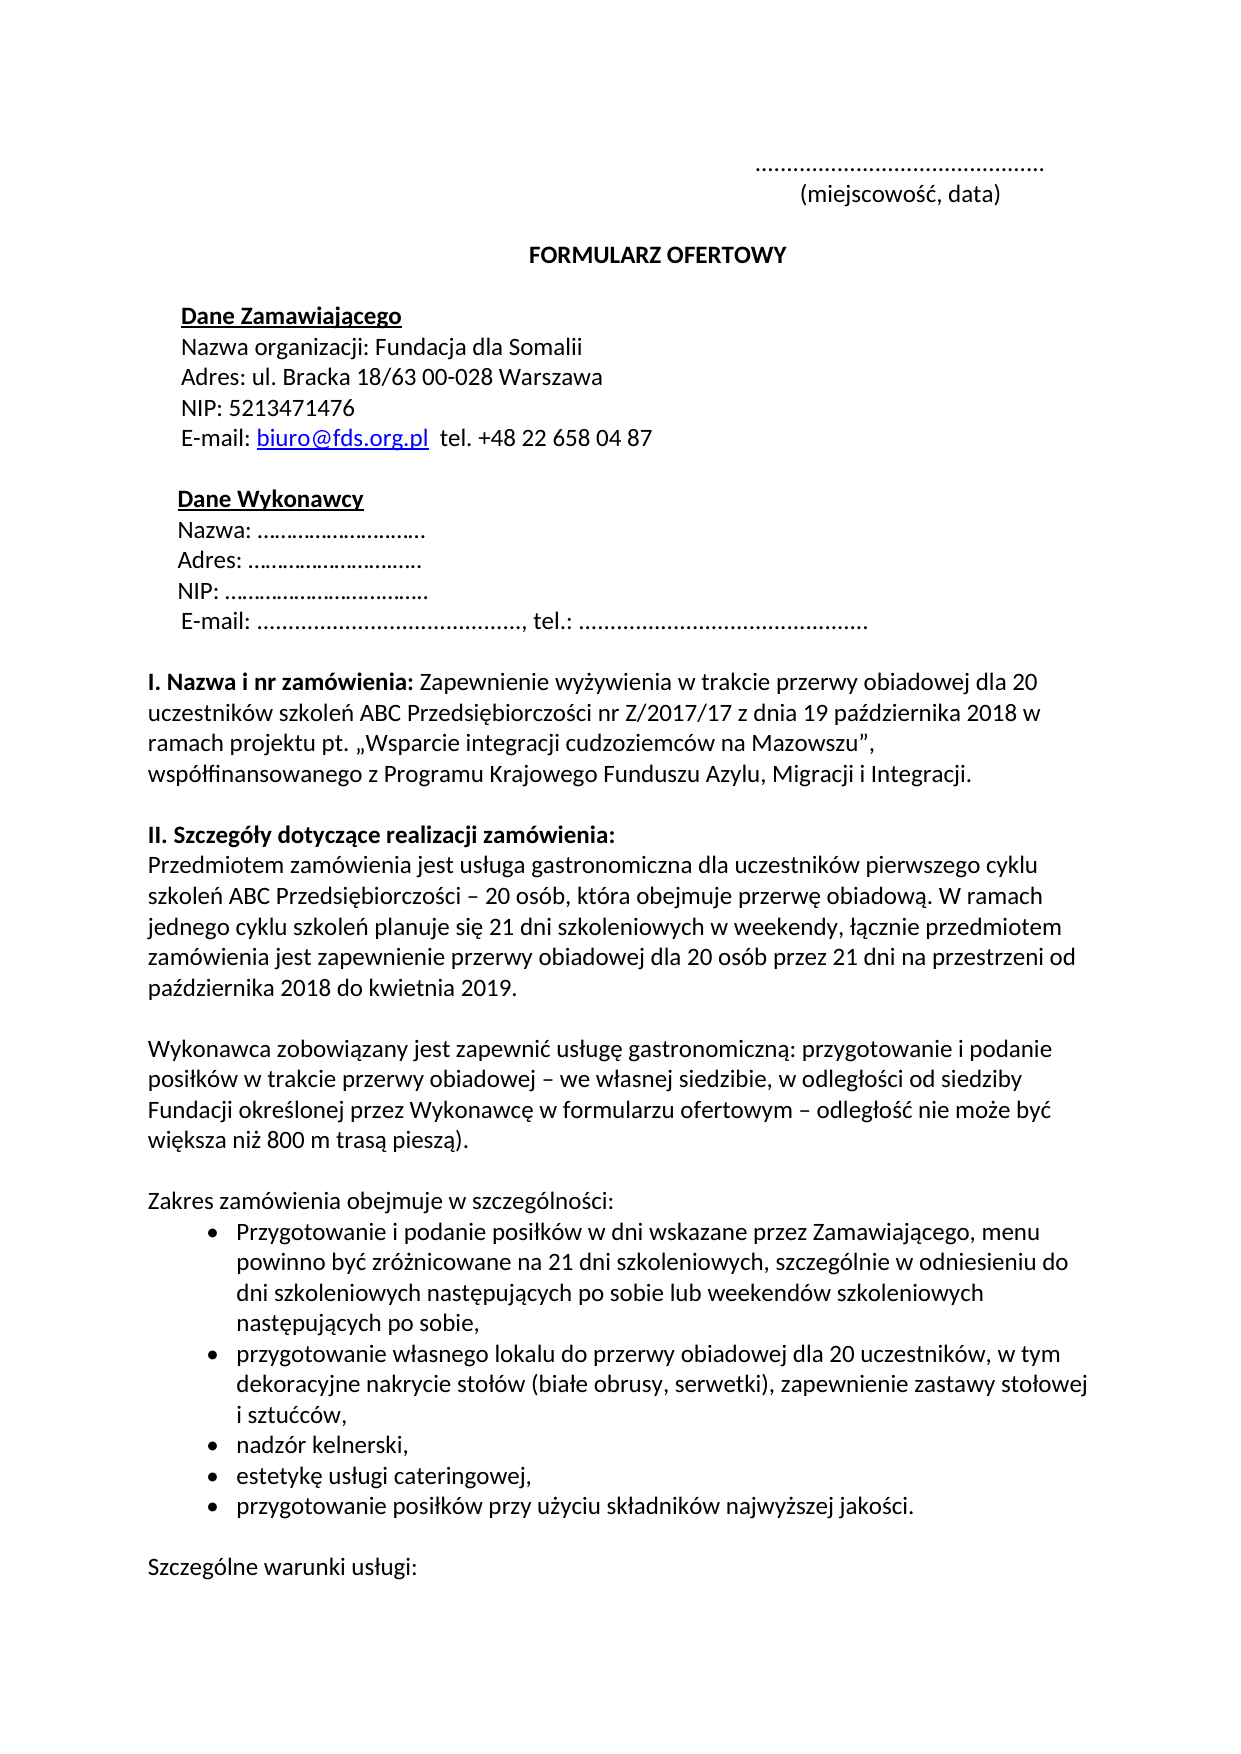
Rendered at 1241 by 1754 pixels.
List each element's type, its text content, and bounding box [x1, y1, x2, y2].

text (miejscowość, data) [223, 178, 1093, 239]
list Nazwa organizacji: Fundacja dla Somalii [181, 331, 1093, 361]
text I. Nazwa i nr zamówienia: Zapewnienie wyżywienia w trakcie przerwy obiadowej dla 20 uczestników szkoleń ABC Przedsiębiorczości nr Z/2017/17 z dnia 19 października 2018 w ramach projektu pt. „Wsparcie integracji cudzoziemców na Mazowszu”, współfinansowanego z Programu Krajowego Funduszu Azylu, Migracji i Integracji. [148, 666, 1093, 788]
text .............................................. [177, 148, 1093, 178]
text Adres: …………………….….. [177, 544, 1093, 575]
text Dane Wykonawcy [177, 483, 1093, 514]
list estetykę usługi cateringowej, [206, 1460, 1093, 1491]
list E-mail: biuro@fds.org.pl tel. +48 22 658 04 87 [181, 422, 1093, 453]
text FORMULARZ OFERTOWY [223, 239, 1093, 270]
text Przedmiotem zamówienia jest usługa gastronomiczna dla uczestników pierwszego cyklu szkoleń ABC Przedsiębiorczości – 20 osób, która obejmuje przerwę obiadową. W ramach jednego cyklu szkoleń planuje się 21 dni szkoleniowych w weekendy, łącznie przedmiotem zamówienia jest zapewnienie przerwy obiadowej dla 20 osób przez 21 dni na przestrzeni od października 2018 do kwietnia 2019. [148, 849, 1093, 1002]
list Dane Zamawiającego [181, 300, 1093, 331]
list Przygotowanie i podanie posiłków w dni wskazane przez Zamawiającego, menu powinno być zróżnicowane na 21 dni szkoleniowych, szczególnie w odniesieniu do dni szkoleniowych następujących po sobie lub weekendów szkoleniowych następujących po sobie, [206, 1216, 1093, 1338]
list Adres: ul. Bracka 18/63 00-028 Warszawa [181, 361, 1093, 392]
list NIP: 5213471476 [181, 392, 1093, 422]
text Nazwa: …………………..…… [177, 514, 1093, 544]
text NIP: ……………………...…….. [177, 575, 1093, 605]
text Zakres zamówienia obejmuje w szczególności: [148, 1185, 1093, 1216]
list E-mail: .........................................., tel.: .............................................. [181, 605, 1093, 636]
text Wykonawca zobowiązany jest zapewnić usługę gastronomiczną: przygotowanie i podanie posiłków w trakcie przerwy obiadowej – we własnej siedzibie, w odległości od siedziby Fundacji określonej przez Wykonawcę w formularzu ofertowym – odległość nie może być większa niż 800 m trasą pieszą). [148, 1033, 1093, 1155]
list przygotowanie własnego lokalu do przerwy obiadowej dla 20 uczestników, w tym dekoracyjne nakrycie stołów (białe obrusy, serwetki), zapewnienie zastawy stołowej i sztućców, [206, 1338, 1093, 1429]
text II. Szczegóły dotyczące realizacji zamówienia: [148, 819, 1093, 849]
text Szczególne warunki usługi: [148, 1552, 1093, 1582]
list nadzór kelnerski, [206, 1429, 1093, 1460]
list przygotowanie posiłków przy użyciu składników najwyższej jakości. [206, 1491, 1093, 1521]
